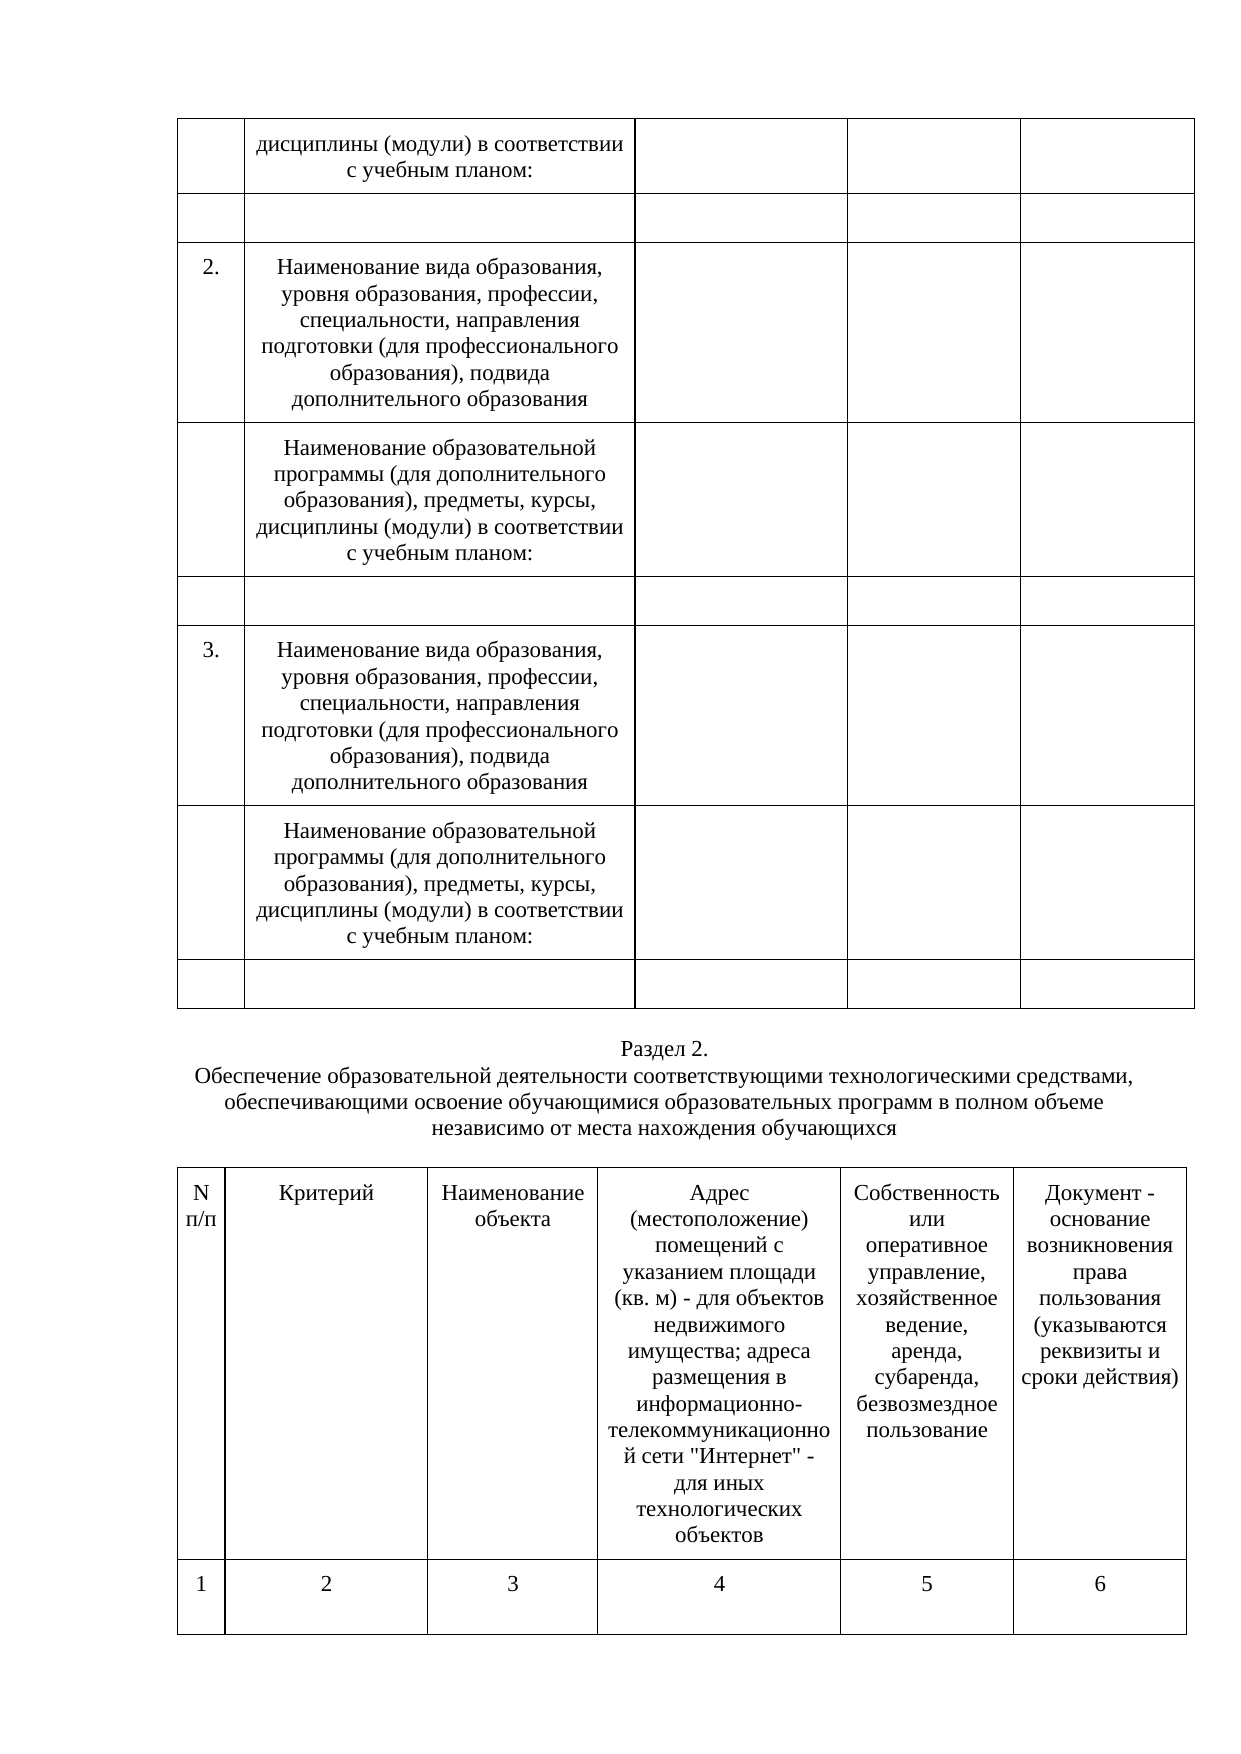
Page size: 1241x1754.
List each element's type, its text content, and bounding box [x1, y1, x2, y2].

table_cell [178, 577, 244, 625]
table_cell 3 [428, 1560, 597, 1633]
table_header Критерий [226, 1168, 427, 1558]
table_cell Наименование образовательной программы (для дополнительного образования), предметы, курсы, дисциплины (модули) в соответствии с учебным планом: [245, 806, 634, 959]
table_cell [636, 960, 847, 1008]
table_cell [848, 194, 1020, 242]
table_cell [1021, 577, 1194, 625]
table_cell [1021, 806, 1194, 959]
table_cell [178, 194, 244, 242]
table_cell [848, 960, 1020, 1008]
table_cell [636, 243, 847, 422]
table_header N п/п [178, 1168, 224, 1558]
table_cell [636, 119, 847, 193]
table_cell [245, 960, 634, 1008]
table_header Документ - основание возникновения права пользования (указываются реквизиты и сроки действия) [1014, 1168, 1186, 1558]
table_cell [245, 243, 634, 422]
table_cell [848, 577, 1020, 625]
table_cell 2. [178, 243, 244, 422]
table_cell [1021, 119, 1194, 193]
table_cell [848, 806, 1020, 959]
table_cell [636, 806, 847, 959]
table_cell [245, 194, 634, 242]
table_cell [245, 577, 634, 625]
table_cell [1021, 626, 1194, 805]
table_header Наименование объекта [428, 1168, 597, 1558]
table_header Адрес (местоположение) помещений с указанием площади (кв. м) - для объектов недвижимого имущества; адреса размещения в информационно-телекоммуникационной сети "Интернет" - для иных технологических объектов [598, 1168, 840, 1558]
text Раздел 2. [177, 1035, 1152, 1062]
table_cell [178, 423, 244, 576]
table_cell [848, 243, 1020, 422]
table_cell [1021, 423, 1194, 576]
table_cell [848, 626, 1020, 805]
table_cell [178, 960, 244, 1008]
table_cell [636, 626, 847, 805]
table_cell [1021, 243, 1194, 422]
table_cell [848, 423, 1020, 576]
table_cell [178, 119, 244, 193]
table_cell [636, 577, 847, 625]
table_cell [245, 119, 634, 193]
table_cell [178, 806, 244, 959]
table_cell [636, 194, 847, 242]
table_cell [1021, 194, 1194, 242]
table_cell 3. [178, 626, 244, 805]
table_cell 2 [226, 1560, 427, 1633]
text Обеспечение образовательной деятельности соответствующими технологическими средствами, обеспечивающими освоение обучающимися образовательных программ в полном объеме независимо от места нахождения обучающихся [177, 1062, 1152, 1141]
table_cell 6 [1014, 1560, 1186, 1633]
table_cell [636, 423, 847, 576]
table_cell 1 [178, 1560, 224, 1633]
table_header Собственность или оперативное управление, хозяйственное ведение, аренда, субаренда, безвозмездное пользование [841, 1168, 1013, 1558]
table_cell 4 [598, 1560, 840, 1633]
table_cell [848, 119, 1020, 193]
table_cell 5 [841, 1560, 1013, 1633]
table_cell [1021, 960, 1194, 1008]
table_cell Наименование образовательной программы (для дополнительного образования), предметы, курсы, дисциплины (модули) в соответствии с учебным планом: [245, 423, 634, 576]
